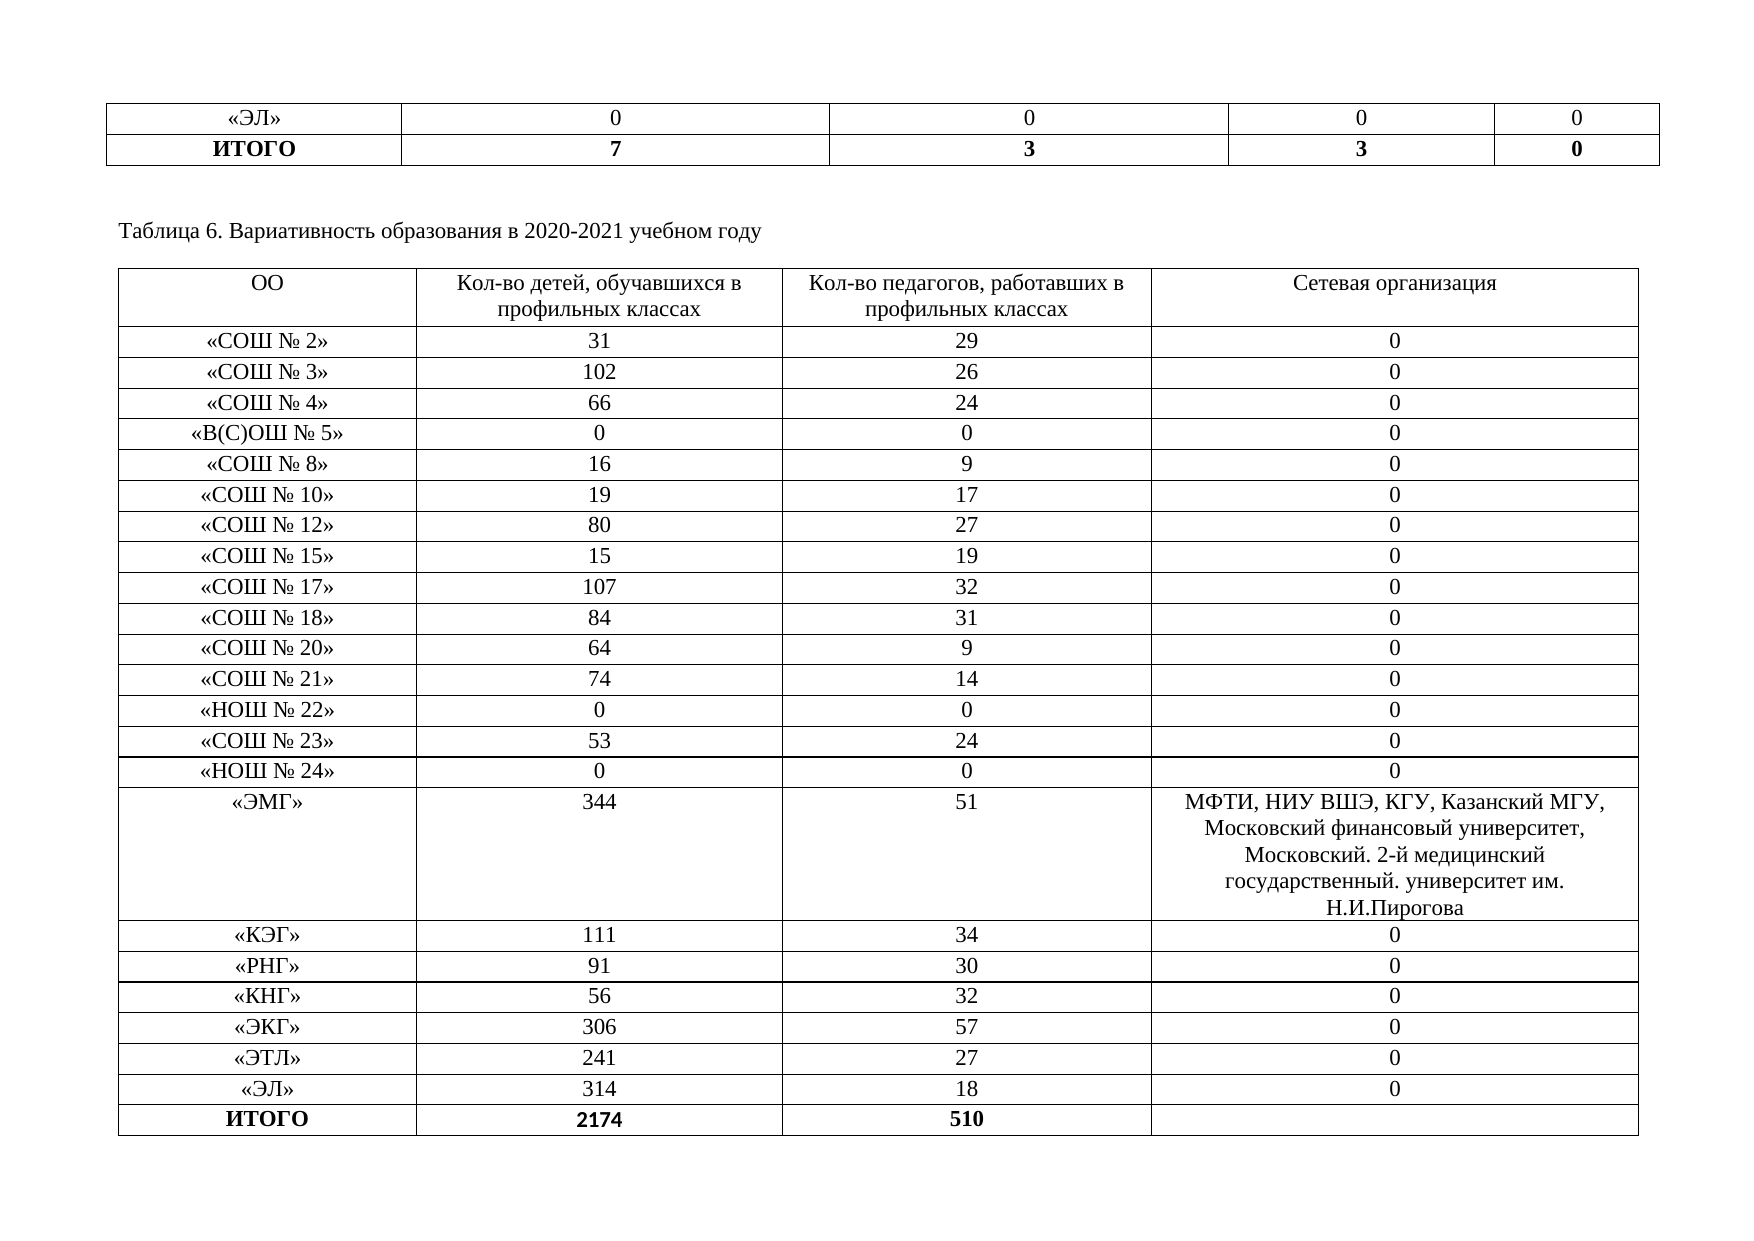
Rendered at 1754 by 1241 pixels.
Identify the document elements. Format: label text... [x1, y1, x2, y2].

table_cell 32 [783, 573, 1151, 603]
table_cell 0 [417, 419, 782, 449]
table_cell 0 [830, 104, 1228, 134]
table_header Кол-во детей, обучавшихся в профильных классах [417, 269, 782, 326]
table_cell 53 [417, 727, 782, 756]
table_cell 111 [417, 921, 782, 951]
table_header ОО [119, 269, 416, 326]
table_cell «СОШ № 10» [119, 481, 416, 511]
table_cell 80 [417, 512, 782, 541]
table_cell 56 [417, 983, 782, 1012]
table_cell 14 [783, 665, 1151, 695]
table_cell «СОШ № 15» [119, 542, 416, 572]
text Таблица 6. Вариативность образования в 2020-2021 учебном году [118, 217, 1636, 243]
table_cell 306 [417, 1013, 782, 1043]
table_cell 9 [783, 635, 1151, 664]
table_cell 0 [1152, 983, 1638, 1012]
table_cell «ЭЛ» [107, 104, 401, 134]
table_cell 510 [783, 1105, 1151, 1135]
table_cell «СОШ № 12» [119, 512, 416, 541]
table_cell «СОШ № 18» [119, 604, 416, 633]
table_cell «СОШ № 20» [119, 635, 416, 664]
table_cell 0 [1152, 952, 1638, 981]
table_cell 0 [1152, 512, 1638, 541]
table_cell «КНГ» [119, 983, 416, 1012]
table_cell 0 [1152, 358, 1638, 388]
table_cell 31 [783, 604, 1151, 633]
table_cell 27 [783, 1044, 1151, 1073]
table_cell 19 [417, 481, 782, 511]
table_cell 0 [1152, 573, 1638, 603]
table_cell 51 [783, 788, 1151, 920]
table_cell 0 [783, 758, 1151, 787]
table_cell 27 [783, 512, 1151, 541]
table_cell «НОШ № 24» [119, 758, 416, 787]
table_cell «ЭМГ» [119, 788, 416, 920]
table_cell «СОШ № 17» [119, 573, 416, 603]
table_cell «СОШ № 8» [119, 450, 416, 480]
table_cell 0 [1152, 1075, 1638, 1104]
table_cell 0 [1152, 696, 1638, 726]
table_cell «СОШ № 21» [119, 665, 416, 695]
table_cell 34 [783, 921, 1151, 951]
table_cell 0 [1152, 481, 1638, 511]
table_cell 0 [1152, 635, 1638, 664]
table_cell 74 [417, 665, 782, 695]
table_cell «РНГ» [119, 952, 416, 981]
table_cell 57 [783, 1013, 1151, 1043]
table_cell 19 [783, 542, 1151, 572]
table_cell 2174 [417, 1105, 782, 1135]
table_cell «СОШ № 3» [119, 358, 416, 388]
table_cell 16 [417, 450, 782, 480]
table_cell «СОШ № 2» [119, 327, 416, 357]
table_cell 7 [402, 135, 829, 165]
table_cell 32 [783, 983, 1151, 1012]
table_cell 15 [417, 542, 782, 572]
table_cell 24 [783, 389, 1151, 418]
table_cell 0 [1152, 450, 1638, 480]
table_cell «В(С)ОШ № 5» [119, 419, 416, 449]
table_cell 0 [1152, 542, 1638, 572]
table_header Кол-во педагогов, работавших в профильных классах [783, 269, 1151, 326]
table_cell 0 [1229, 104, 1494, 134]
table_cell 0 [1152, 727, 1638, 756]
table_cell 31 [417, 327, 782, 357]
table_cell 30 [783, 952, 1151, 981]
table_cell 3 [830, 135, 1228, 165]
table_cell 0 [1152, 921, 1638, 951]
table_cell 91 [417, 952, 782, 981]
table_cell 0 [1152, 604, 1638, 633]
table_cell 314 [417, 1075, 782, 1104]
table_cell «ЭКГ» [119, 1013, 416, 1043]
table_cell 0 [417, 696, 782, 726]
table_cell «СОШ № 4» [119, 389, 416, 418]
table_cell 9 [783, 450, 1151, 480]
table_cell 0 [1495, 104, 1659, 134]
table_cell 0 [417, 758, 782, 787]
table_cell 0 [1152, 419, 1638, 449]
table_cell 0 [402, 104, 829, 134]
table_cell 26 [783, 358, 1151, 388]
table_cell 0 [1152, 758, 1638, 787]
table_cell [1152, 1105, 1638, 1135]
table_cell 0 [1495, 135, 1659, 165]
table_cell 84 [417, 604, 782, 633]
table_cell 241 [417, 1044, 782, 1073]
table_cell 18 [783, 1075, 1151, 1104]
table_cell «ЭТЛ» [119, 1044, 416, 1073]
table_cell ИТОГО [107, 135, 401, 165]
table_cell 102 [417, 358, 782, 388]
table_cell 0 [1152, 327, 1638, 357]
table_cell 29 [783, 327, 1151, 357]
table_cell 24 [783, 727, 1151, 756]
table_cell 0 [783, 419, 1151, 449]
table_cell 66 [417, 389, 782, 418]
table_cell «КЭГ» [119, 921, 416, 951]
table_cell 0 [1152, 1013, 1638, 1043]
table_cell 17 [783, 481, 1151, 511]
table_cell 0 [1152, 1044, 1638, 1073]
table_cell 344 [417, 788, 782, 920]
table_header Сетевая организация [1152, 269, 1638, 326]
table_cell 3 [1229, 135, 1494, 165]
table_cell «НОШ № 22» [119, 696, 416, 726]
table_cell 0 [1152, 389, 1638, 418]
table_cell 0 [1152, 665, 1638, 695]
table_cell 0 [783, 696, 1151, 726]
table_cell ИТОГО [119, 1105, 416, 1135]
table_cell «СОШ № 23» [119, 727, 416, 756]
table_cell «ЭЛ» [119, 1075, 416, 1104]
table_cell 107 [417, 573, 782, 603]
table_cell 64 [417, 635, 782, 664]
table_cell МФТИ, НИУ ВШЭ, КГУ, Казанский МГУ, Московский финансовый университет, Московский. 2-й медицинский государственный. университет им. Н.И.Пирогова [1152, 788, 1638, 920]
